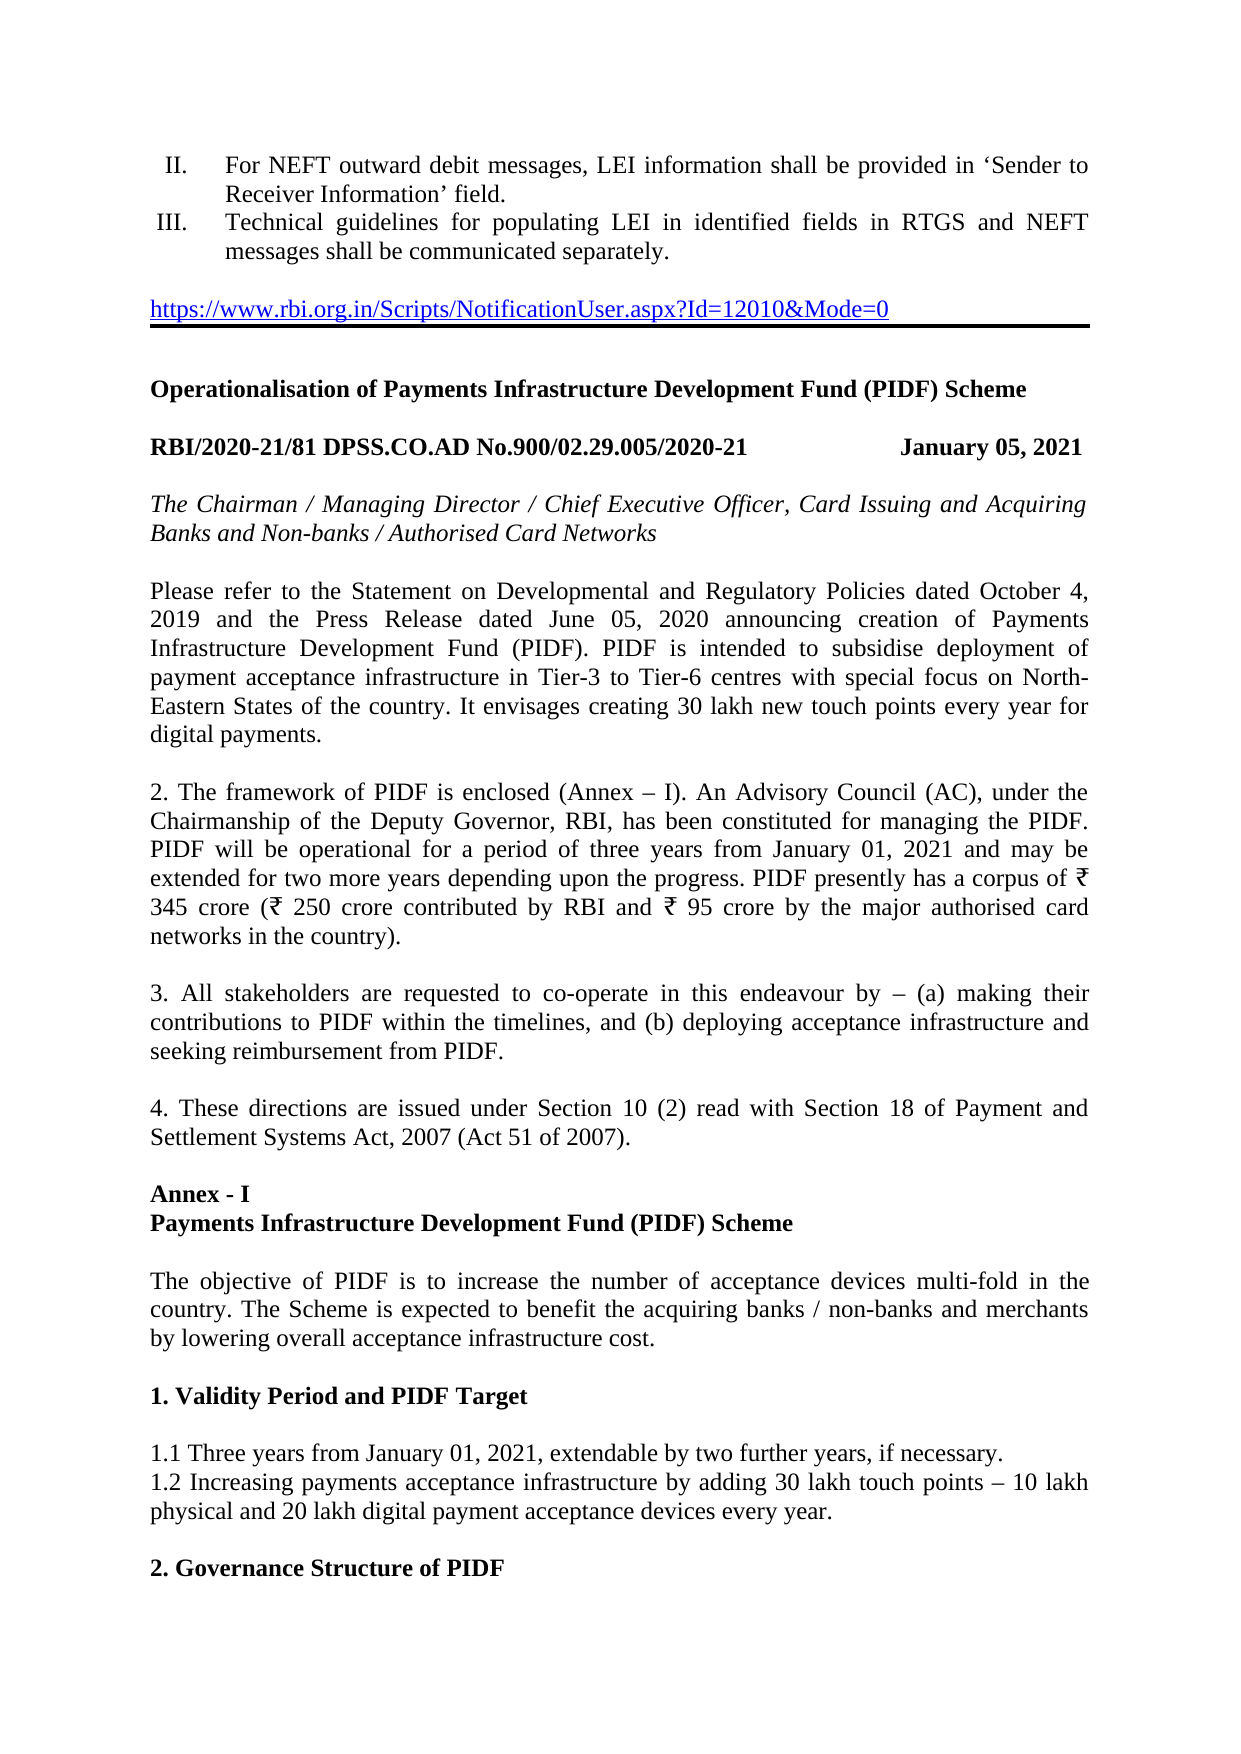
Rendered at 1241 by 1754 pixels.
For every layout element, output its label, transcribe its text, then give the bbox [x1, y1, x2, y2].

text 2. Governance Structure of PIDF [150, 1553, 1090, 1582]
text RBI/2020-21/81 DPSS.CO.AD No.900/02.29.005/2020-21 January 05, 2021 [150, 432, 1090, 461]
text 1.1 Three years from January 01, 2021, extendable by two further years, if necessary. [150, 1438, 1090, 1467]
text Operationalisation of Payments Infrastructure Development Fund (PIDF) Scheme [150, 374, 1090, 403]
text 1. Validity Period and PIDF Target [150, 1381, 1090, 1409]
text 3. All stakeholders are requested to co-operate in this endeavour by – (a) making their contributions to PIDF within the timelines, and (b) deploying acceptance infrastructure and seeking reimbursement from PIDF. [150, 978, 1090, 1064]
text 4. These directions are issued under Section 10 (2) read with Section 18 of Payment and Settlement Systems Act, 2007 (Act 51 of 2007). [150, 1093, 1090, 1151]
text The Chairman / Managing Director / Chief Executive Officer, Card Issuing and Acquiring Banks and Non-banks / Authorised Card Networks [150, 489, 1090, 547]
text 1.2 Increasing payments acceptance infrastructure by adding 30 lakh touch points – 10 lakh physical and 20 lakh digital payment acceptance devices every year. [150, 1467, 1090, 1524]
list For NEFT outward debit messages, LEI information shall be provided in ‘Sender to Receiver Information’ field. [187, 150, 1090, 207]
text Payments Infrastructure Development Fund (PIDF) Scheme [150, 1208, 1090, 1237]
text Annex - I [150, 1179, 1090, 1208]
text The objective of PIDF is to increase the number of acceptance devices multi-fold in the country. The Scheme is expected to benefit the acquiring banks / non-banks and merchants by lowering overall acceptance infrastructure cost. [150, 1266, 1090, 1352]
text https://www.rbi.org.in/Scripts/NotificationUser.aspx?Id=12010&Mode=0 [150, 294, 1090, 324]
text 2. The framework of PIDF is enclosed (Annex – I). An Advisory Council (AC), under the Chairmanship of the Deputy Governor, RBI, has been constituted for managing the PIDF. PIDF will be operational for a period of three years from January 01, 2021 and may be extended for two more years depending upon the progress. PIDF presently has a corpus of ₹ 345 crore (₹ 250 crore contributed by RBI and ₹ 95 crore by the major authorised card networks in the country). [150, 777, 1090, 949]
text Please refer to the Statement on Developmental and Regulatory Policies dated October 4, 2019 and the Press Release dated June 05, 2020 announcing creation of Payments Infrastructure Development Fund (PIDF). PIDF is intended to subsidise deployment of payment acceptance infrastructure in Tier-3 to Tier-6 centres with special focus on North-Eastern States of the country. It envisages creating 30 lakh new touch points every year for digital payments. [150, 576, 1090, 748]
list Technical guidelines for populating LEI in identified fields in RTGS and NEFT messages shall be communicated separately. [187, 207, 1090, 265]
